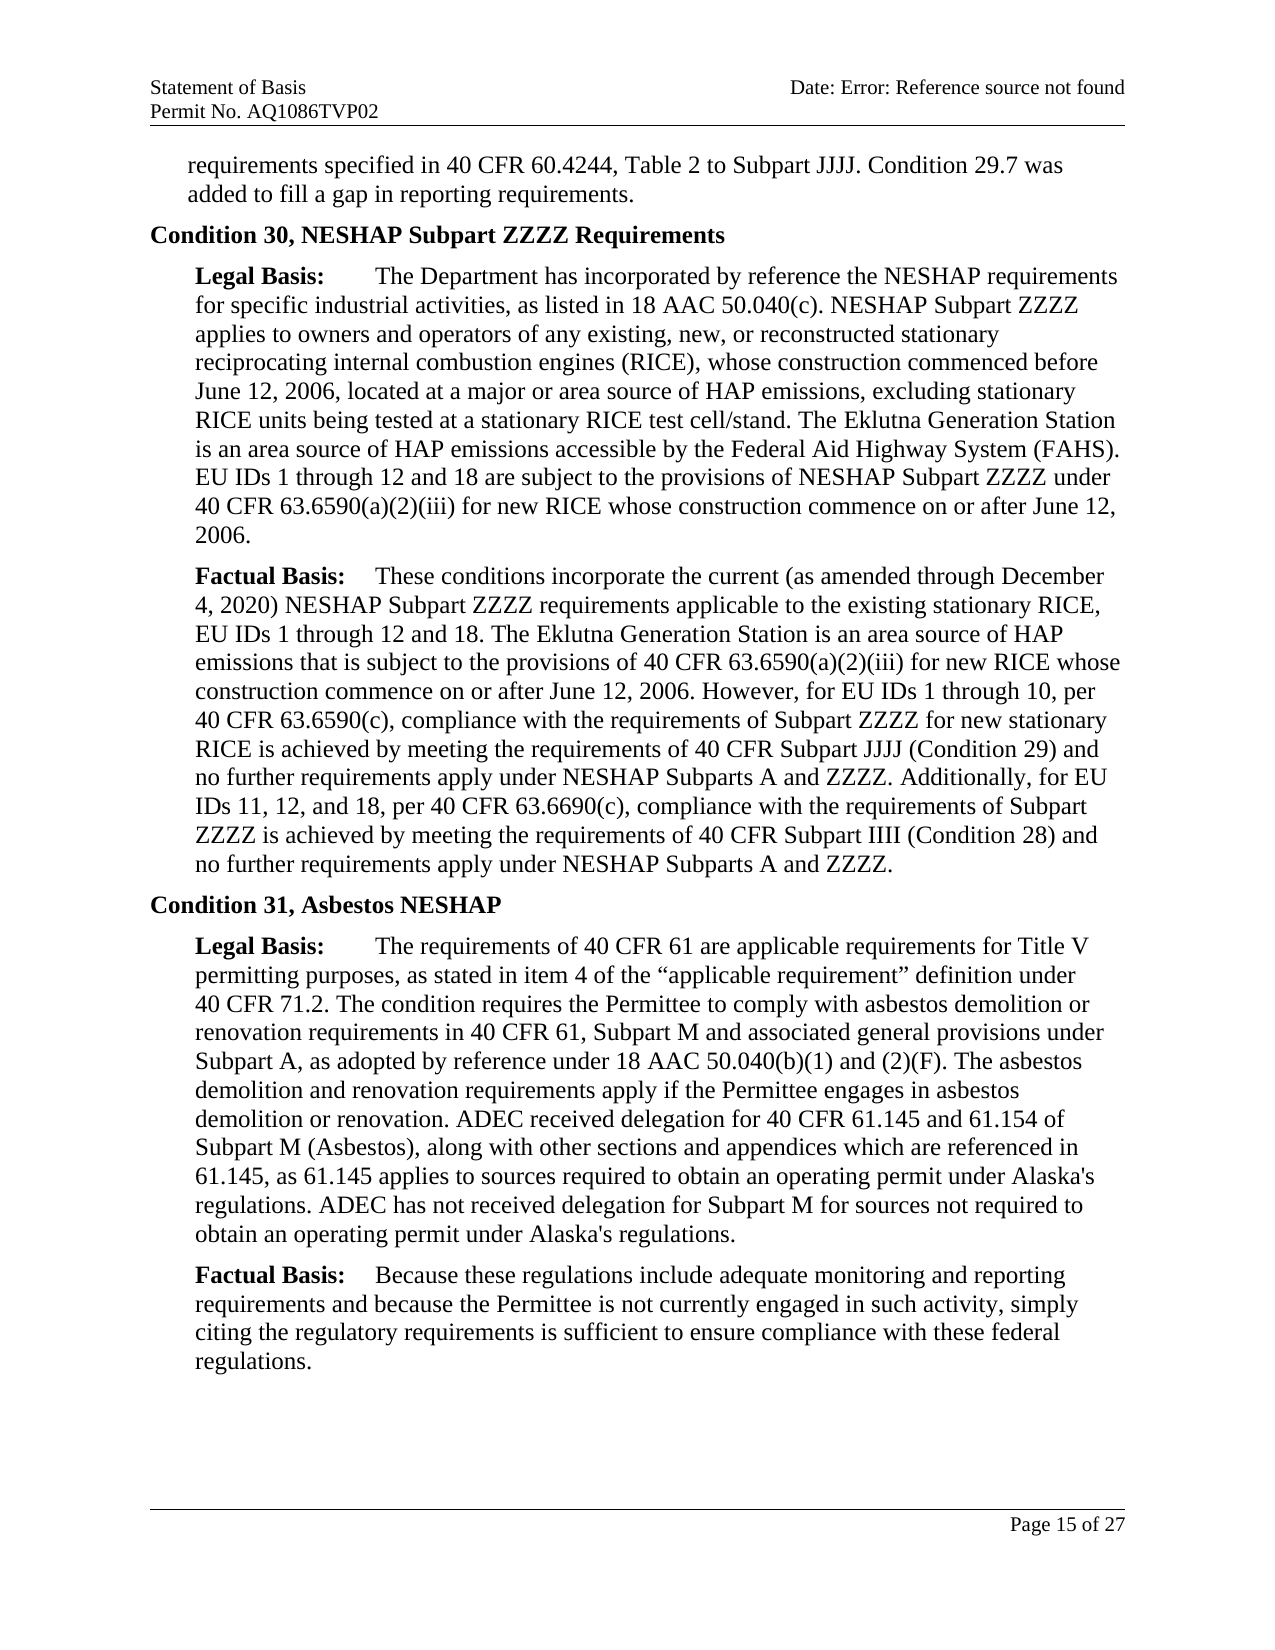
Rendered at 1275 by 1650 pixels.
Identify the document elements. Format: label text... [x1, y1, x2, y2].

text Legal Basis: The requirements of 40 CFR 61 are applicable requirements for Title V permitting purposes, as stated in item 4 of the “applicable requirement” definition under 40 CFR 71.2. The condition requires the Permittee to comply with asbestos demolition or renovation requirements in 40 CFR 61, Subpart M and associated general provisions under Subpart A, as adopted by reference under 18 AAC 50.040(b)(1) and (2)(F). The asbestos demolition and renovation requirements apply if the Permittee engages in asbestos demolition or renovation. ADEC received delegation for 40 CFR 61.145 and 61.154 of Subpart M (Asbestos), along with other sections and appendices which are referenced in 61.145, as 61.145 applies to sources required to obtain an operating permit under Alaska's regulations. ADEC has not received delegation for Subpart M for sources not required to obtain an operating permit under Alaska's regulations [195, 931, 1125, 1247]
text Factual Basis: These conditions incorporate the current (as amended through December 4, 2020) NESHAP Subpart ZZZZ requirements applicable to the existing stationary RICE, EU IDs 1 through 12 and 18. The Eklutna Generation Station is an area source of HAP emissions that is subject to the provisions of 40 CFR 63.6590(a)(2)(iii) for new RICE whose construction commence on or after June 12, 2006. However, for EU IDs 1 through 10, per 40 CFR 63.6590(c), compliance with the requirements of Subpart ZZZZ for new stationary RICE is achieved by meeting the requirements of 40 CFR Subpart JJJJ (Condition 29) and no further requirements apply under NESHAP Subparts A and ZZZZ. Additionally, for EU IDs 11, 12, and 18, per 40 CFR 63.6690(c), compliance with the requirements of Subpart ZZZZ is achieved by meeting the requirements of 40 CFR Subpart IIII (Condition 28) and no further requirements apply under NESHAP Subparts A and ZZZZ. [195, 561, 1125, 877]
text Condition 30, NESHAP Subpart ZZZZ Requirements [150, 220, 1125, 249]
text Condition 31, Asbestos NESHAP [150, 890, 1125, 919]
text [187, 150, 1125, 207]
text Legal Basis: The Department has incorporated by reference the NESHAP requirements for specific industrial activities, as listed in 18 AAC 50.040(c). NESHAP Subpart ZZZZ applies to owners and operators of any existing, new, or reconstructed stationary reciprocating internal combustion engines (RICE), whose construction commenced before June 12, 2006, located at a major or area source of HAP emissions, excluding stationary RICE units being tested at a stationary RICE test cell/stand. The Eklutna Generation Station is an area source of HAP emissions accessible by the Federal Aid Highway System (FAHS). EU IDs 1 through 12 and 18 are subject to the provisions of NESHAP Subpart ZZZZ under 40 CFR 63.6590(a)(2)(iii) for new RICE whose construction commence on or after June 12, 2006. [195, 261, 1125, 549]
text Factual Basis: Because these regulations include adequate monitoring and reporting requirements and because the Permittee is not currently engaged in such activity, simply citing the regulatory requirements is sufficient to ensure compliance with these federal regulations. [195, 1260, 1125, 1375]
